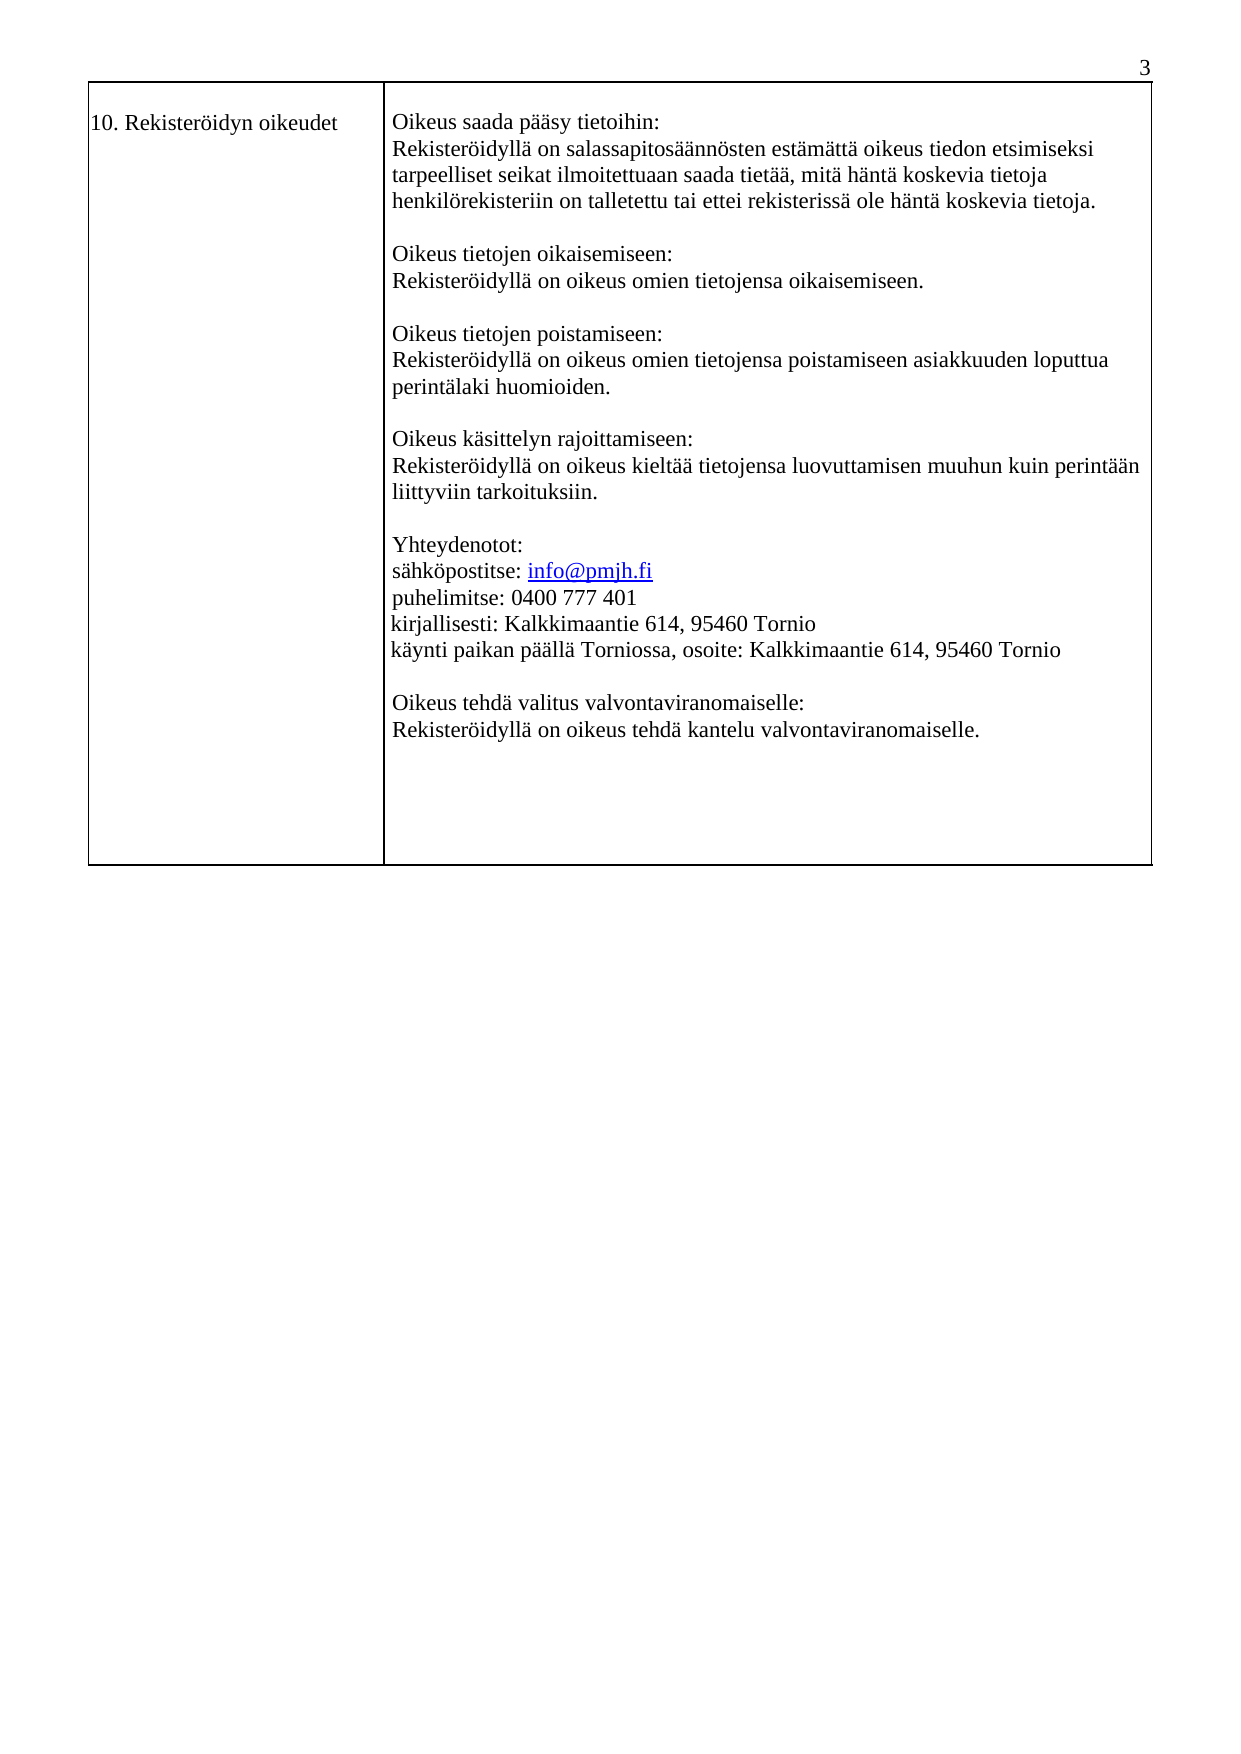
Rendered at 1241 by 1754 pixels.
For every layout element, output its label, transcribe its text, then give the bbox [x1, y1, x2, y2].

table_header 10. Rekisteröidyn oikeudet [89, 83, 383, 864]
table_header Oikeus saada pääsy tietoihin: Rekisteröidyllä on salassapitosäännösten estämättä oikeus tiedon etsimiseksi tarpeelliset seikat ilmoitettuaan saada tietää, mitä häntä koskevia tietoja henkilörekisteriin on talletettu tai ettei rekisterissä ole häntä koskevia tietoja. Oikeus tietojen oikaisemiseen: Rekisteröidyllä on oikeus omien tietojensa oikaisemiseen. Oikeus tietojen poistamiseen: Rekisteröidyllä on oikeus omien tietojensa poistamiseen asiakkuuden loputtua perintälaki huomioiden. Oikeus käsittelyn rajoittamiseen: Rekisteröidyllä on oikeus kieltää tietojensa luovuttamisen muuhun kuin perintään liittyviin tarkoituksiin. Yhteydenotot: sähköpostitse: info@pmjh.fi puhelimitse: 0400 777 401 kirjallisesti: Kalkkimaantie 614, 95460 Tornio käynti paikan päällä Torniossa, osoite: Kalkkimaantie 614, 95460 Tornio Oikeus tehdä valitus valvontaviranomaiselle: Rekisteröidyllä on oikeus tehdä kantelu valvontaviranomaiselle. [385, 83, 1151, 864]
